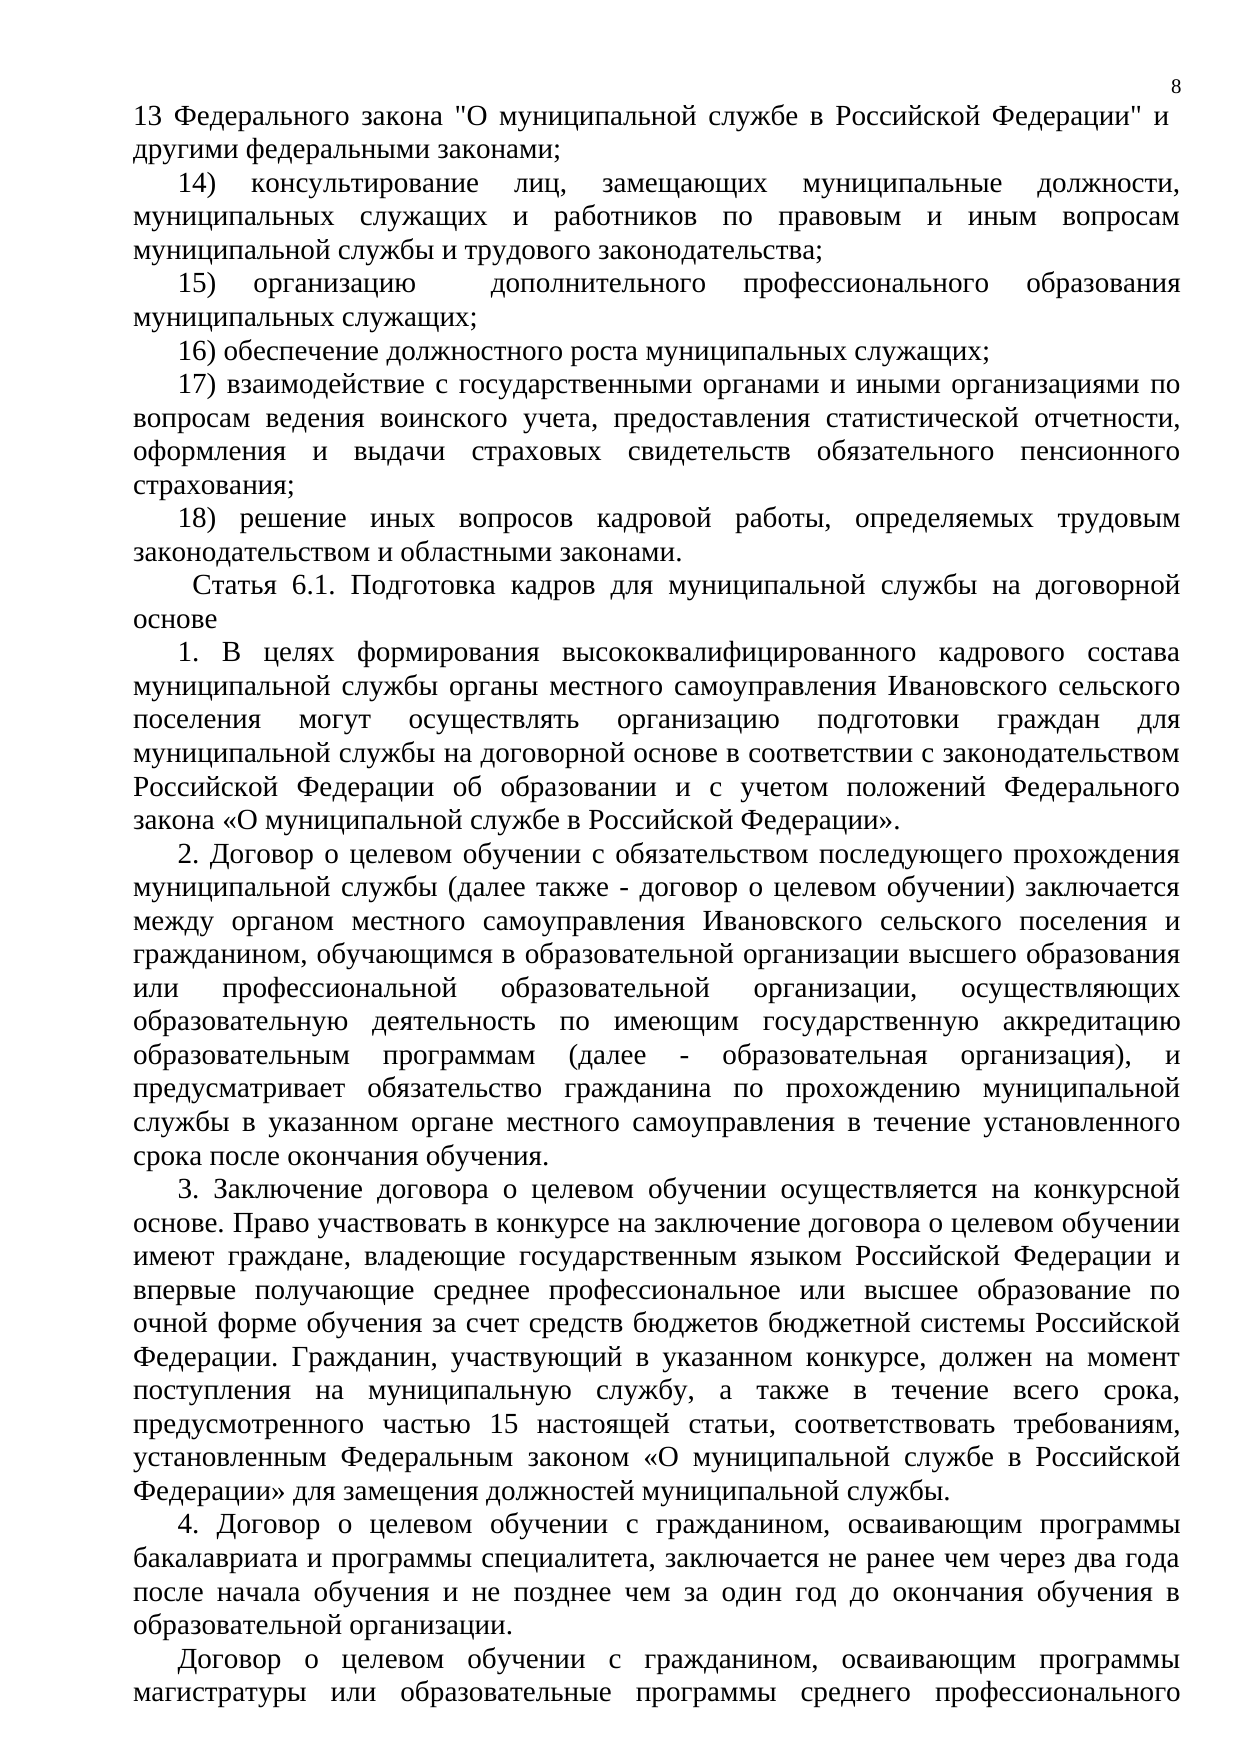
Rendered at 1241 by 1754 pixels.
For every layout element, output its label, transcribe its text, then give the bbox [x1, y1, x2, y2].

text Статья 6.1. Подготовка кадров для муниципальной службы на договорной основе [133, 567, 1181, 634]
text 17) взаимодействие с государственными органами и иными организациями по вопросам ведения воинского учета, предоставления статистической отчетности, оформления и выдачи страховых свидетельств обязательного пенсионного страхования; [133, 366, 1181, 500]
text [133, 98, 1181, 165]
text 1. В целях формирования высококвалифицированного кадрового состава муниципальной службы органы местного самоуправления Ивановского сельского поселения могут осуществлять организацию подготовки граждан для муниципальной службы на договорной основе в соответствии с законодательством Российской Федерации об образовании и с учетом положений Федерального закона «О муниципальной службе в Российской Федерации». [133, 634, 1181, 836]
text 16) обеспечение должностного роста муниципальных служащих; [133, 333, 1181, 366]
text 15) организацию дополнительного профессионального образования муниципальных служащих; [133, 266, 1181, 333]
text 4. Договор о целевом обучении с гражданином, осваивающим программы бакалавриата и программы специалитета, заключается не ранее чем через два года после начала обучения и не позднее чем за один год до окончания обучения в образовательной организации. [133, 1507, 1181, 1641]
text 3. Заключение договора о целевом обучении осуществляется на конкурсной основе. Право участвовать в конкурсе на заключение договора о целевом обучении имеют граждане, владеющие государственным языком Российской Федерации и впервые получающие среднее профессиональное или высшее образование по очной форме обучения за счет средств бюджетов бюджетной системы Российской Федерации. Гражданин, участвующий в указанном конкурсе, должен на момент поступления на муниципальную службу, а также в течение всего срока, предусмотренного частью 15 настоящей статьи, соответствовать требованиям, установленным Федеральным законом «О муниципальной службе в Российской Федерации» для замещения должностей муниципальной службы. [133, 1171, 1181, 1507]
text 18) решение иных вопросов кадровой работы, определяемых трудовым законодательством и областными законами. [133, 500, 1181, 567]
text 14) консультирование лиц, замещающих муниципальные должности, муниципальных служащих и работников по правовым и иным вопросам муниципальной службы и трудового законодательства; [133, 165, 1181, 266]
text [133, 1641, 1181, 1708]
text 2. Договор о целевом обучении с обязательством последующего прохождения муниципальной службы (далее также - договор о целевом обучении) заключается между органом местного самоуправления Ивановского сельского поселения и гражданином, обучающимся в образовательной организации высшего образования или профессиональной образовательной организации, осуществляющих образовательную деятельность по имеющим государственную аккредитацию образовательным программам (далее - образовательная организация), и предусматривает обязательство гражданина по прохождению муниципальной службы в указанном органе местного самоуправления в течение установленного срока после окончания обучения. [133, 836, 1181, 1171]
